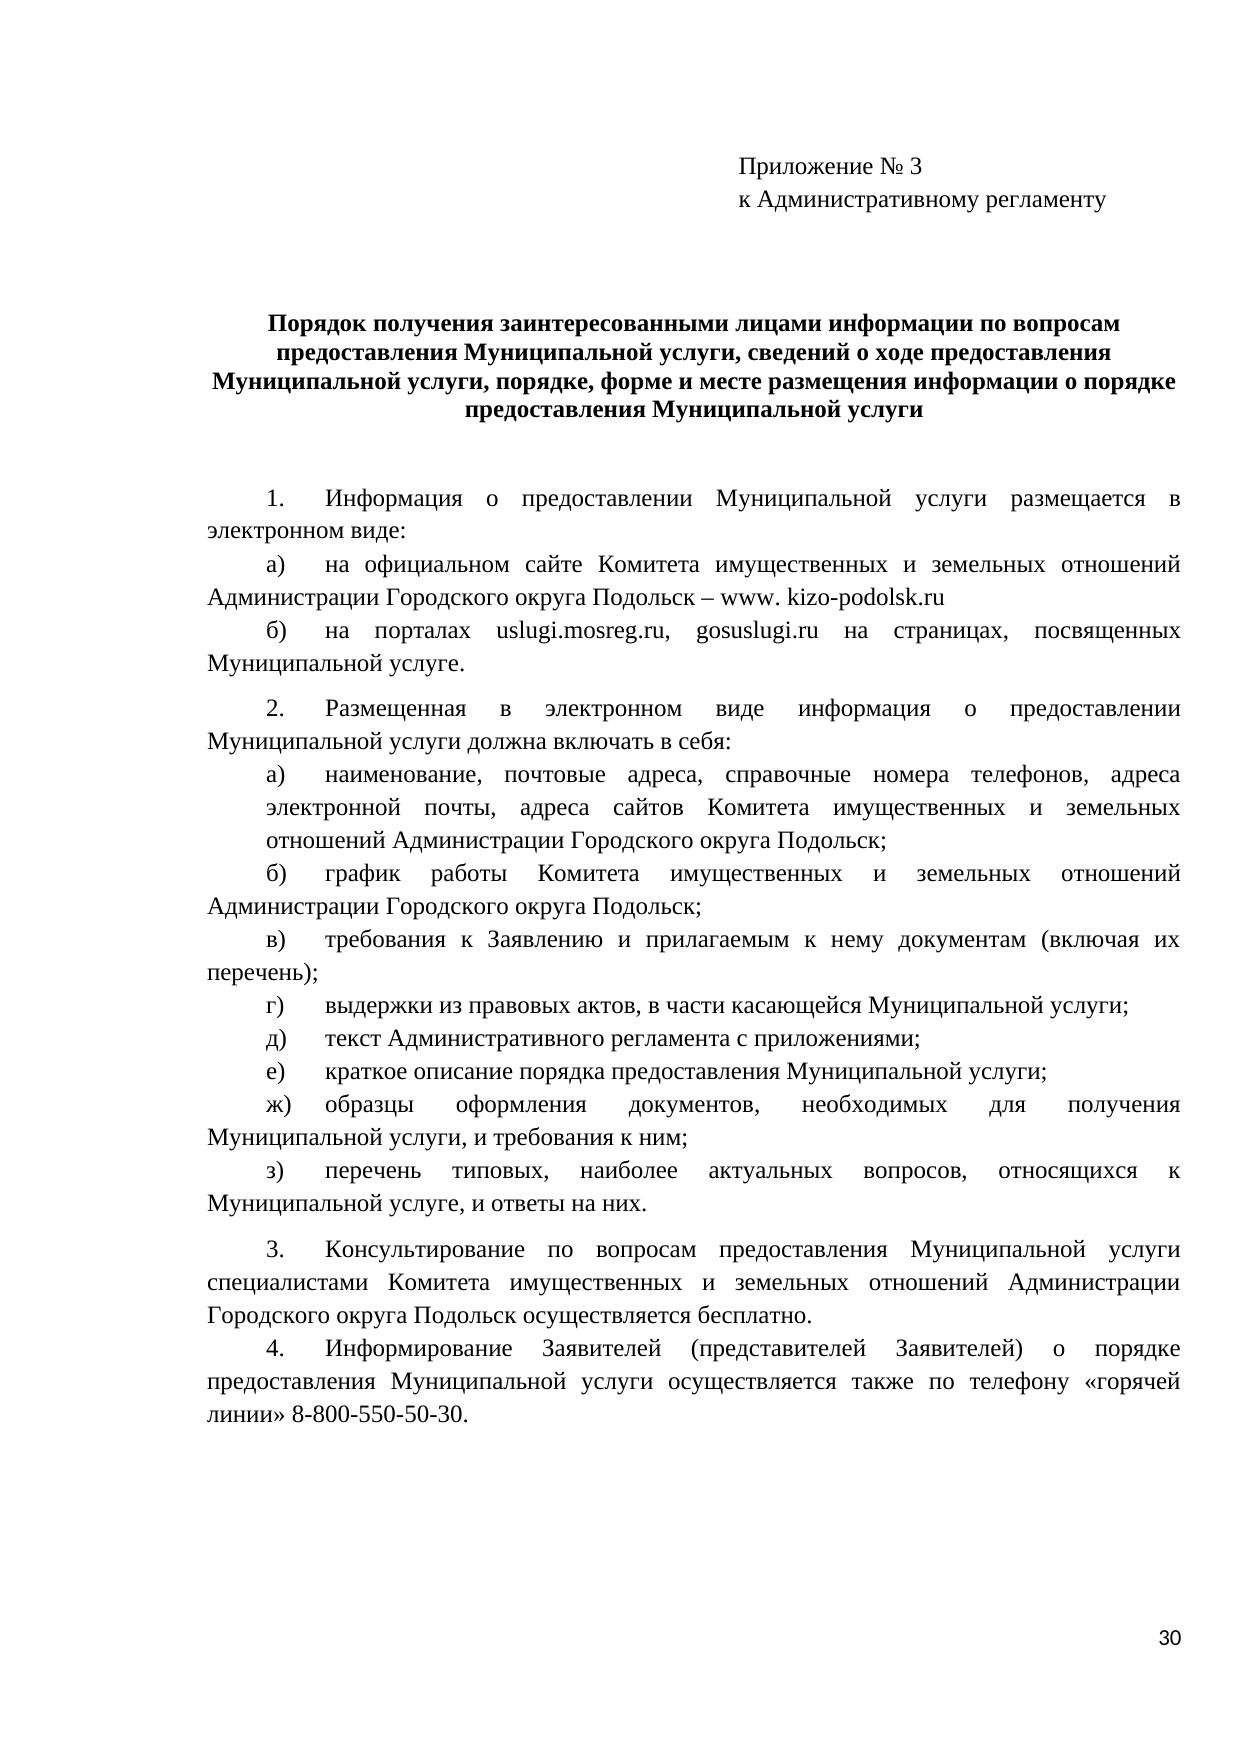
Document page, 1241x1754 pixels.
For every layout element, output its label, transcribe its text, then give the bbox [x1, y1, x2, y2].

list график работы Комитета имущественных и земельных отношений Администрации Городского округа Подольск; [207, 858, 1181, 920]
list краткое описание порядка предоставления Муниципальной услуги; [207, 1056, 1181, 1085]
list на официальном сайте Комитета имущественных и земельных отношений Администрации Городского округа Подольск – www. kizo-podolsk.ru [207, 549, 1181, 610]
text Размещенная в электронном виде информация о предоставлении Муниципальной услуги должна включать в себя: [207, 693, 1181, 755]
list перечень типовых, наиболее актуальных вопросов, относящихся к Муниципальной услуге, и ответы на них. [207, 1156, 1181, 1217]
list текст Административного регламента с приложениями; [207, 1023, 1181, 1052]
list выдержки из правовых актов, в части касающейся Муниципальной услуги; [207, 990, 1181, 1019]
text Приложение № 3 [738, 151, 1181, 180]
list требования к Заявлению и прилагаемым к нему документам (включая их перечень); [207, 924, 1181, 986]
text Консультирование по вопросам предоставления Муниципальной услуги специалистами Комитета имущественных и земельных отношений Администрации Городского округа Подольск осуществляется бесплатно. [207, 1234, 1181, 1329]
list образцы оформления документов, необходимых для получения Муниципальной услуги, и требования к ним; [207, 1089, 1181, 1151]
list на порталах uslugi.mosreg.ru, gosuslugi.ru на страницах, посвященных Муниципальной услуге. [207, 615, 1181, 676]
list наименование, почтовые адреса, справочные номера телефонов, адреса электронной почты, адреса сайтов Комитета имущественных и земельных отношений Администрации Городского округа Подольск; [266, 759, 1181, 854]
text Информирование Заявителей (представителей Заявителей) о порядке предоставления Муниципальной услуги осуществляется также по телефону «горячей линии» 8-800-550-50-30. [207, 1333, 1181, 1428]
text к Административному регламенту [738, 184, 1181, 213]
subtitle Порядок получения заинтересованными лицами информации по вопросам предоставления Муниципальной услуги, сведений о ходе предоставления Муниципальной услуги, порядке, форме и месте размещения информации о порядке предоставления Муниципальной услуги [207, 308, 1181, 423]
text Информация о предоставлении Муниципальной услуги размещается в электронном виде: [207, 483, 1181, 544]
